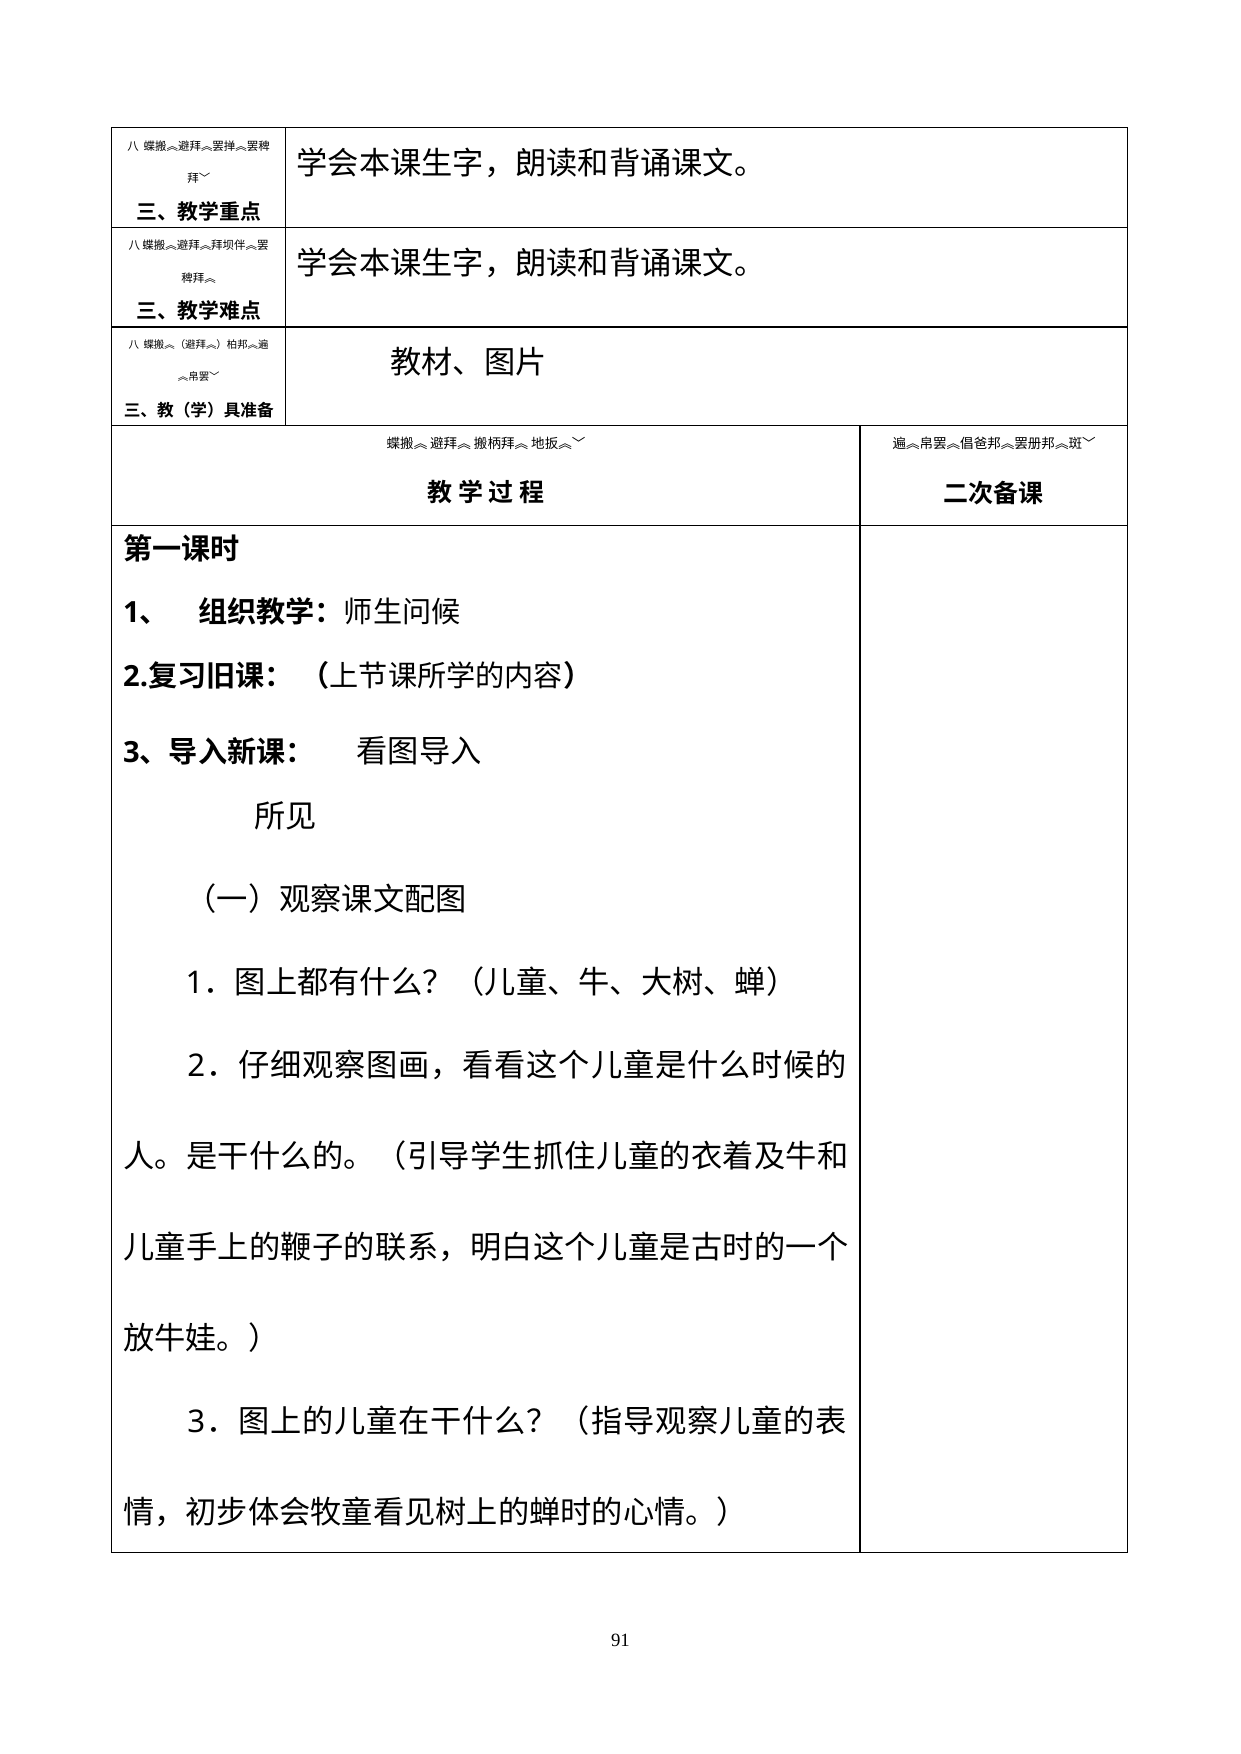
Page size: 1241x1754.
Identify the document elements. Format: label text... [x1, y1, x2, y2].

table_cell 教材、图片 [286, 328, 1127, 425]
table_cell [112, 526, 859, 1552]
table_cell 八 蝶搬︽（避拜︽）柏邦︽遍︽帛罢﹀ 三、教（学）具准备 [112, 328, 285, 425]
table_cell 学会本课生字，朗读和背诵课文。 [286, 128, 1127, 227]
table_cell [861, 526, 1127, 1552]
table_cell 遍︽帛罢︽倡爸邦︽罢册邦︽斑﹀ 二次备课 [861, 426, 1127, 524]
table_cell 蝶搬︽ 避拜︽ 搬柄拜︽ 地扳︽﹀ 教 学 过 程 [112, 426, 859, 524]
table_cell 八 蝶搬︽避拜︽拜坝伴︽罢稗拜︽ 三、教学难点 [112, 228, 285, 326]
table_cell 八 蝶搬︽避拜︽罢掸︽罢稗拜﹀ 三、教学重点 [112, 128, 285, 227]
table_cell 学会本课生字，朗读和背诵课文。 [286, 228, 1127, 326]
